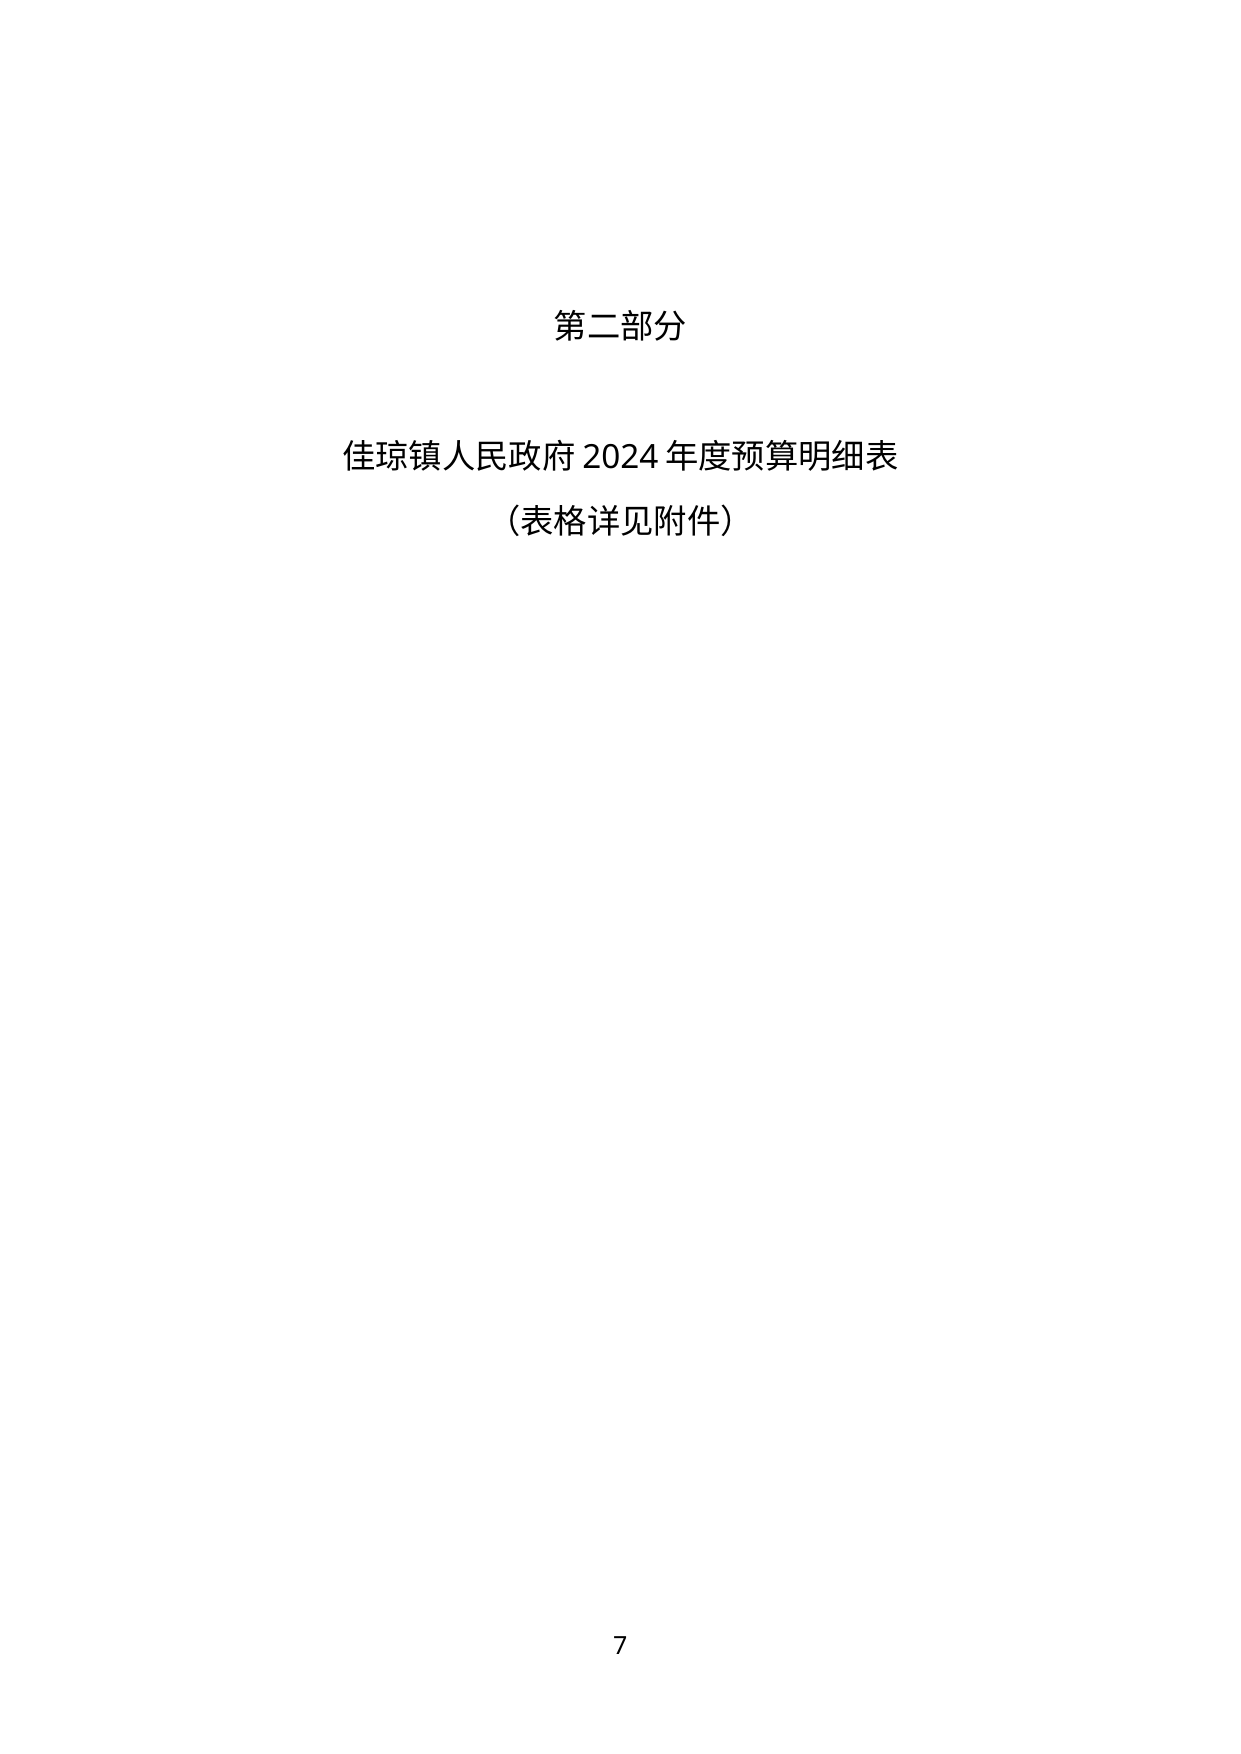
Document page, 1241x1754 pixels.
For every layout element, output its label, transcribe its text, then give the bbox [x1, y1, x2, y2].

text （表格详见附件） [187, 487, 1053, 552]
text 第二部分 [187, 292, 1053, 357]
text 佳琼镇人民政府2024年度预算明细表 [187, 422, 1053, 487]
